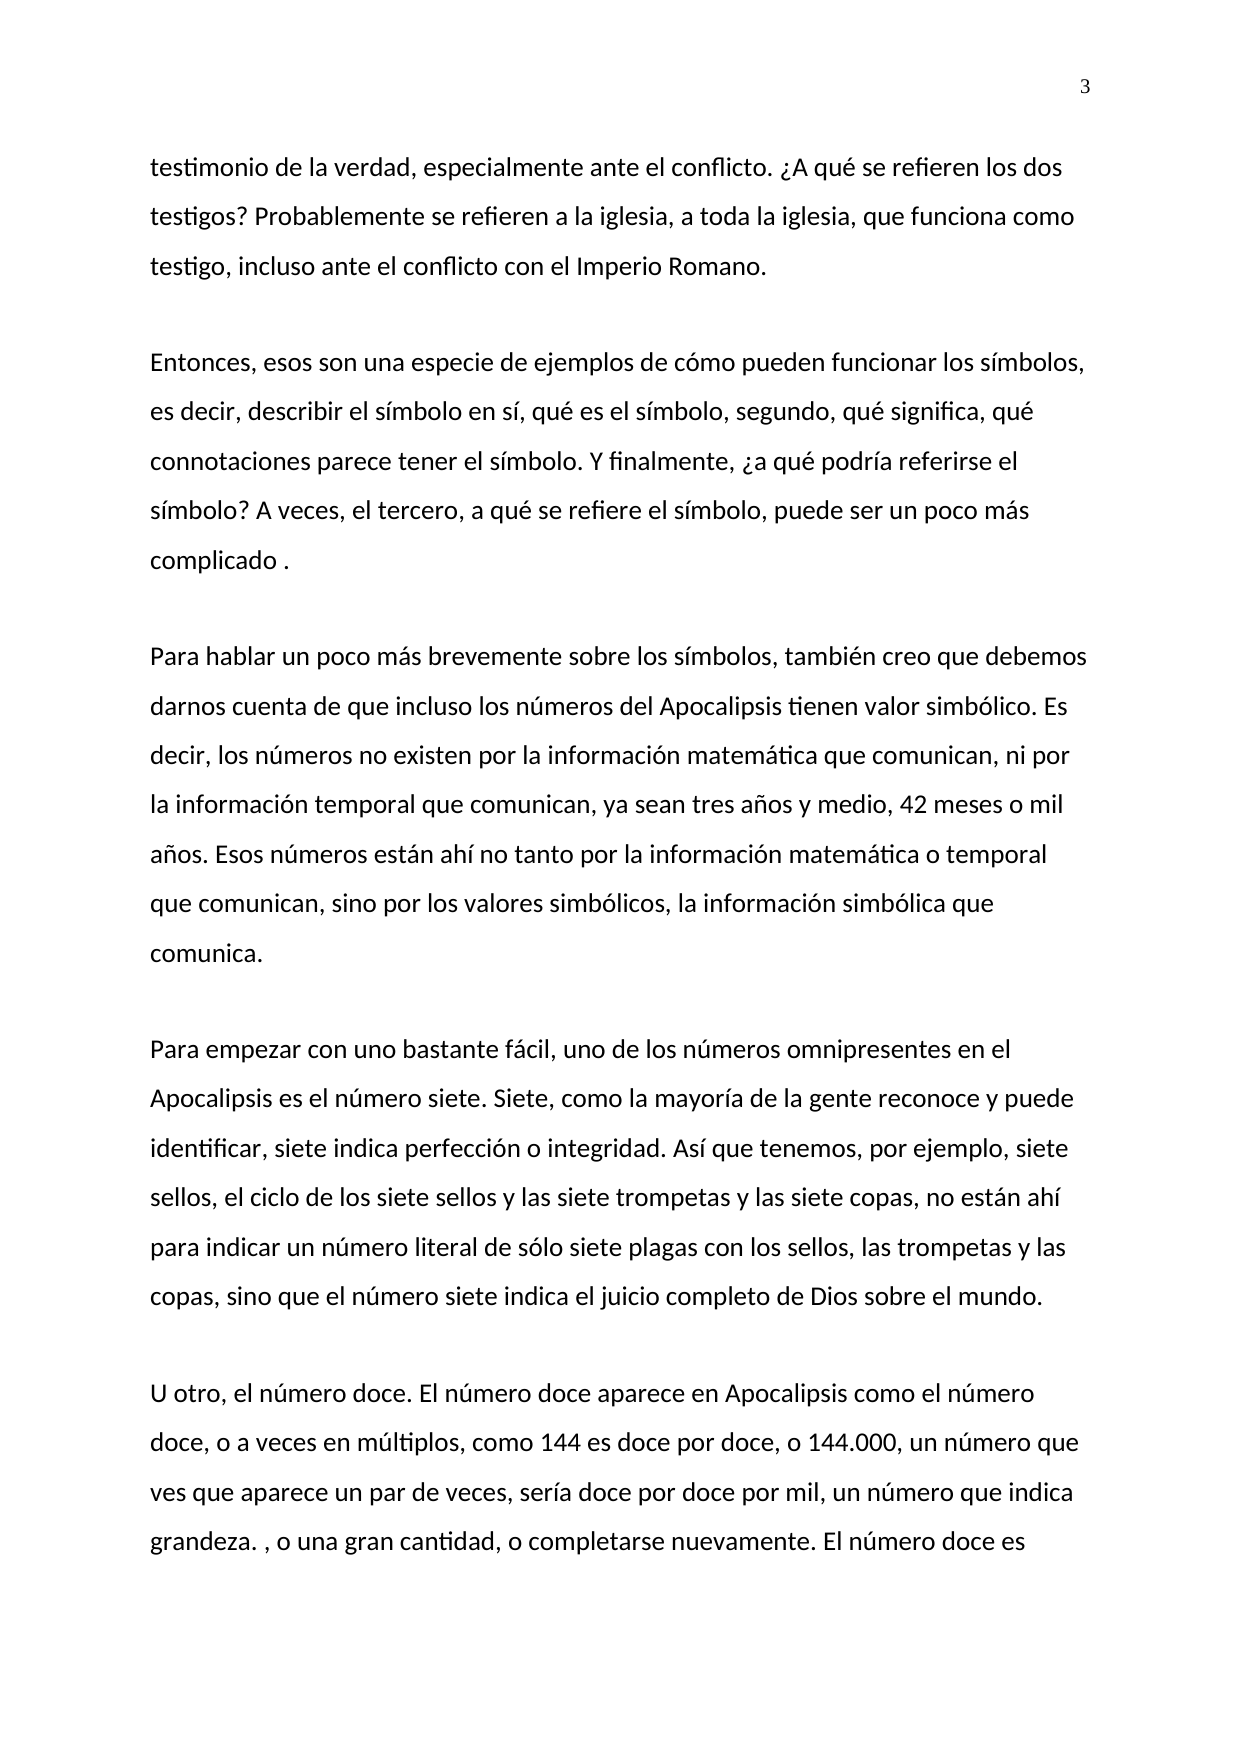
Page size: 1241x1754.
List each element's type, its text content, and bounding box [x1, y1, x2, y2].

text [150, 1376, 1090, 1557]
text Para hablar un poco más brevemente sobre los símbolos, también creo que debemos darnos cuenta de que incluso los números del Apocalipsis tienen valor simbólico. Es decir, los números no existen por la información matemática que comunican, ni por la información temporal que comunican, ya sean tres años y medio, 42 meses o mil años. Esos números están ahí no tanto por la información matemática o temporal que comunican, sino por los valores simbólicos, la información simbólica que comunica. [150, 639, 1090, 969]
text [150, 150, 1090, 282]
text Para empezar con uno bastante fácil, uno de los números omnipresentes en el Apocalipsis es el número siete. Siete, como la mayoría de la gente reconoce y puede identificar, siete indica perfección o integridad. Así que tenemos, por ejemplo, siete sellos, el ciclo de los siete sellos y las siete trompetas y las siete copas, no están ahí para indicar un número literal de sólo siete plagas con los sellos, las trompetas y las copas, sino que el número siete indica el juicio completo de Dios sobre el mundo. [150, 1032, 1090, 1313]
text Entonces, esos son una especie de ejemplos de cómo pueden funcionar los símbolos, es decir, describir el símbolo en sí, qué es el símbolo, segundo, qué significa, qué connotaciones parece tener el símbolo. Y finalmente, ¿a qué podría referirse el símbolo? A veces, el tercero, a qué se refiere el símbolo, puede ser un poco más complicado . [150, 345, 1090, 576]
